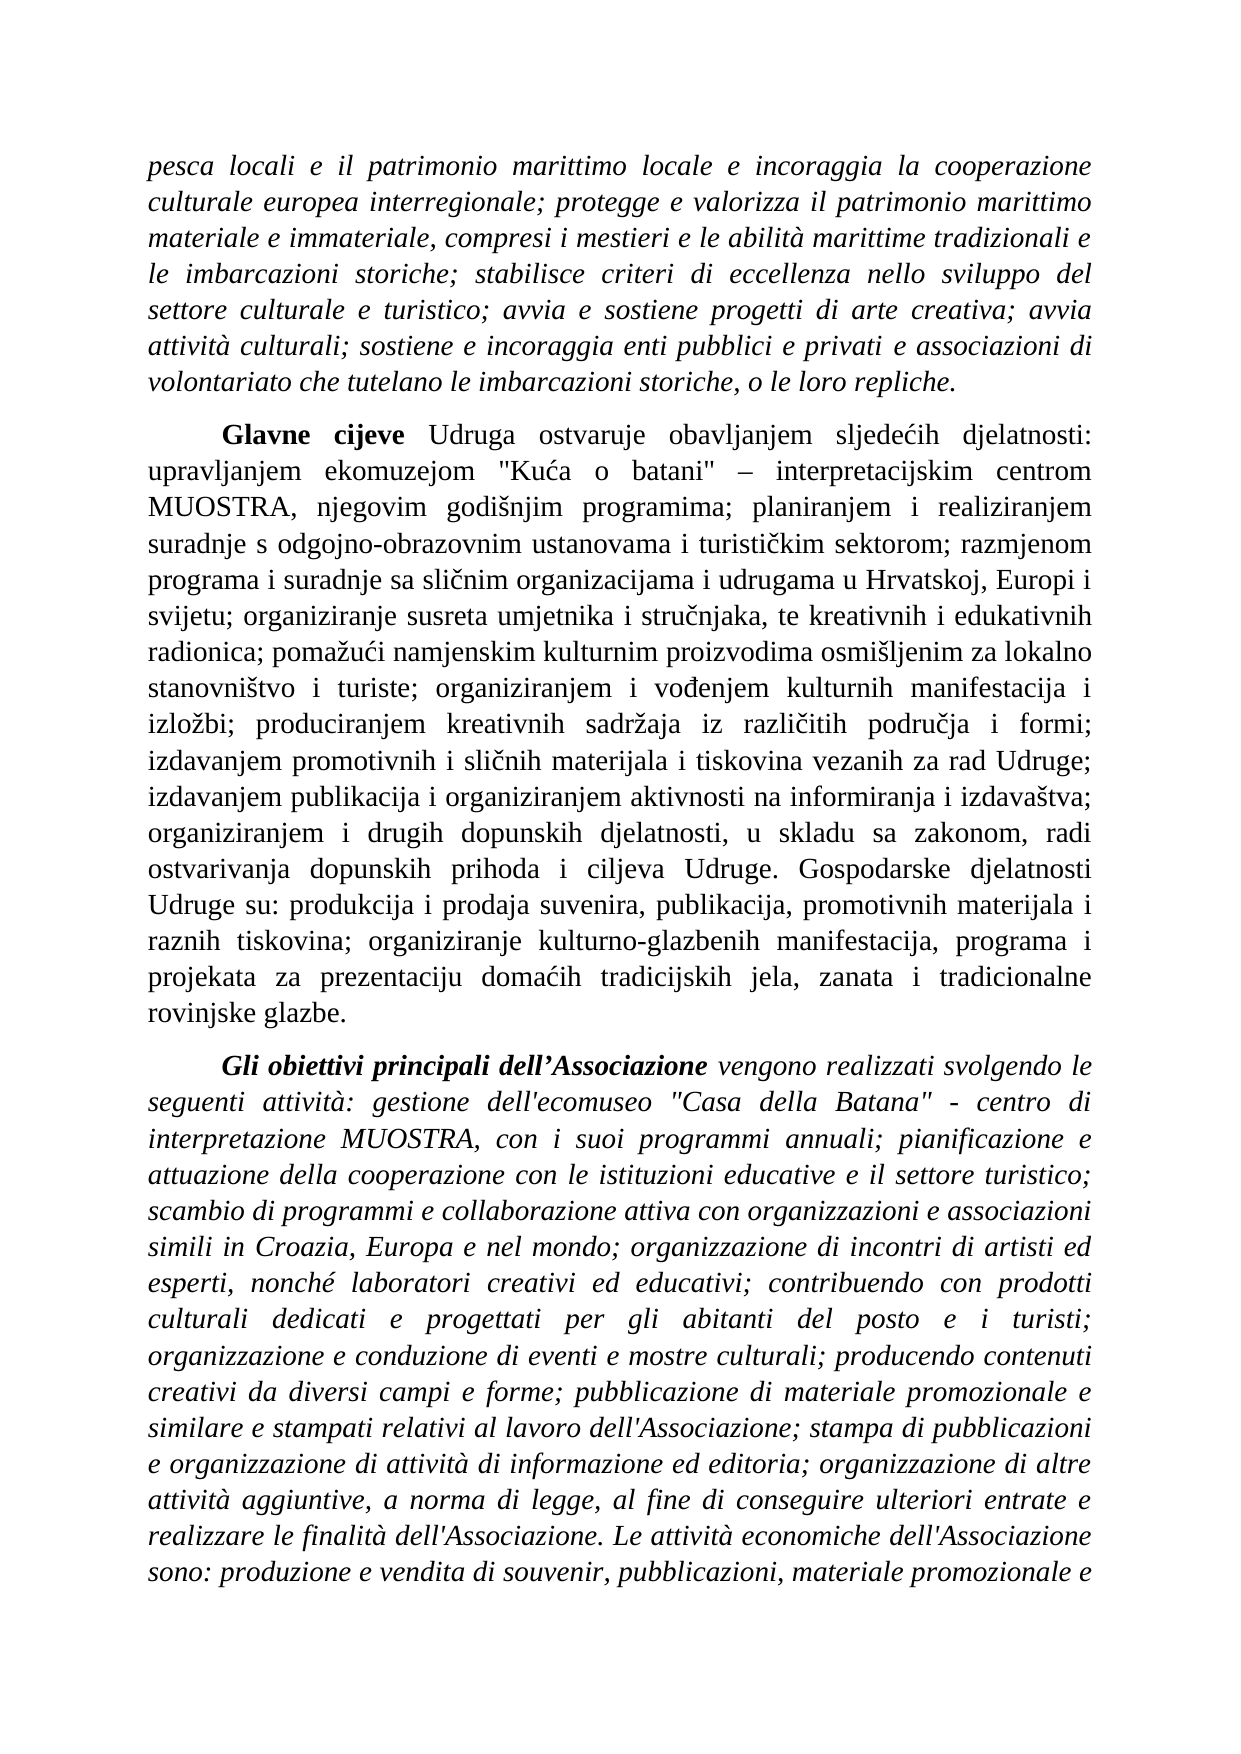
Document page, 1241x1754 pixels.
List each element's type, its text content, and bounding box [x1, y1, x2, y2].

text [148, 1048, 1093, 1588]
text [148, 148, 1093, 398]
text Glavne cijeve Udruga ostvaruje obavljanjem sljedećih djelatnosti: upravljanjem ekomuzejom "Kuća o batani" – interpretacijskim centrom MUOSTRA, njegovim godišnjim programima; planiranjem i realiziranjem suradnje s odgojno-obrazovnim ustanovama i turističkim sektorom; razmjenom programa i suradnje sa sličnim organizacijama i udrugama u Hrvatskoj, Europi i svijetu; organiziranje susreta umjetnika i stručnjaka, te kreativnih i edukativnih radionica; pomažući namjenskim kulturnim proizvodima osmišljenim za lokalno stanovništvo i turiste; organiziranjem i vođenjem kulturnih manifestacija i izložbi; produciranjem kreativnih sadržaja iz različitih područja i formi; izdavanjem promotivnih i sličnih materijala i tiskovina vezanih za rad Udruge; izdavanjem publikacija i organiziranjem aktivnosti na informiranja i izdavaštva; organiziranjem i drugih dopunskih djelatnosti, u skladu sa zakonom, radi ostvarivanja dopunskih prihoda i ciljeva Udruge. Gospodarske djelatnosti Udruge su: produkcija i prodaja suvenira, publikacija, promotivnih materijala i raznih tiskovina; organiziranje kulturno-glazbenih manifestacija, programa i projekata za prezentaciju domaćih tradicijskih jela, zanata i tradicionalne rovinjske glazbe. [148, 417, 1093, 1029]
